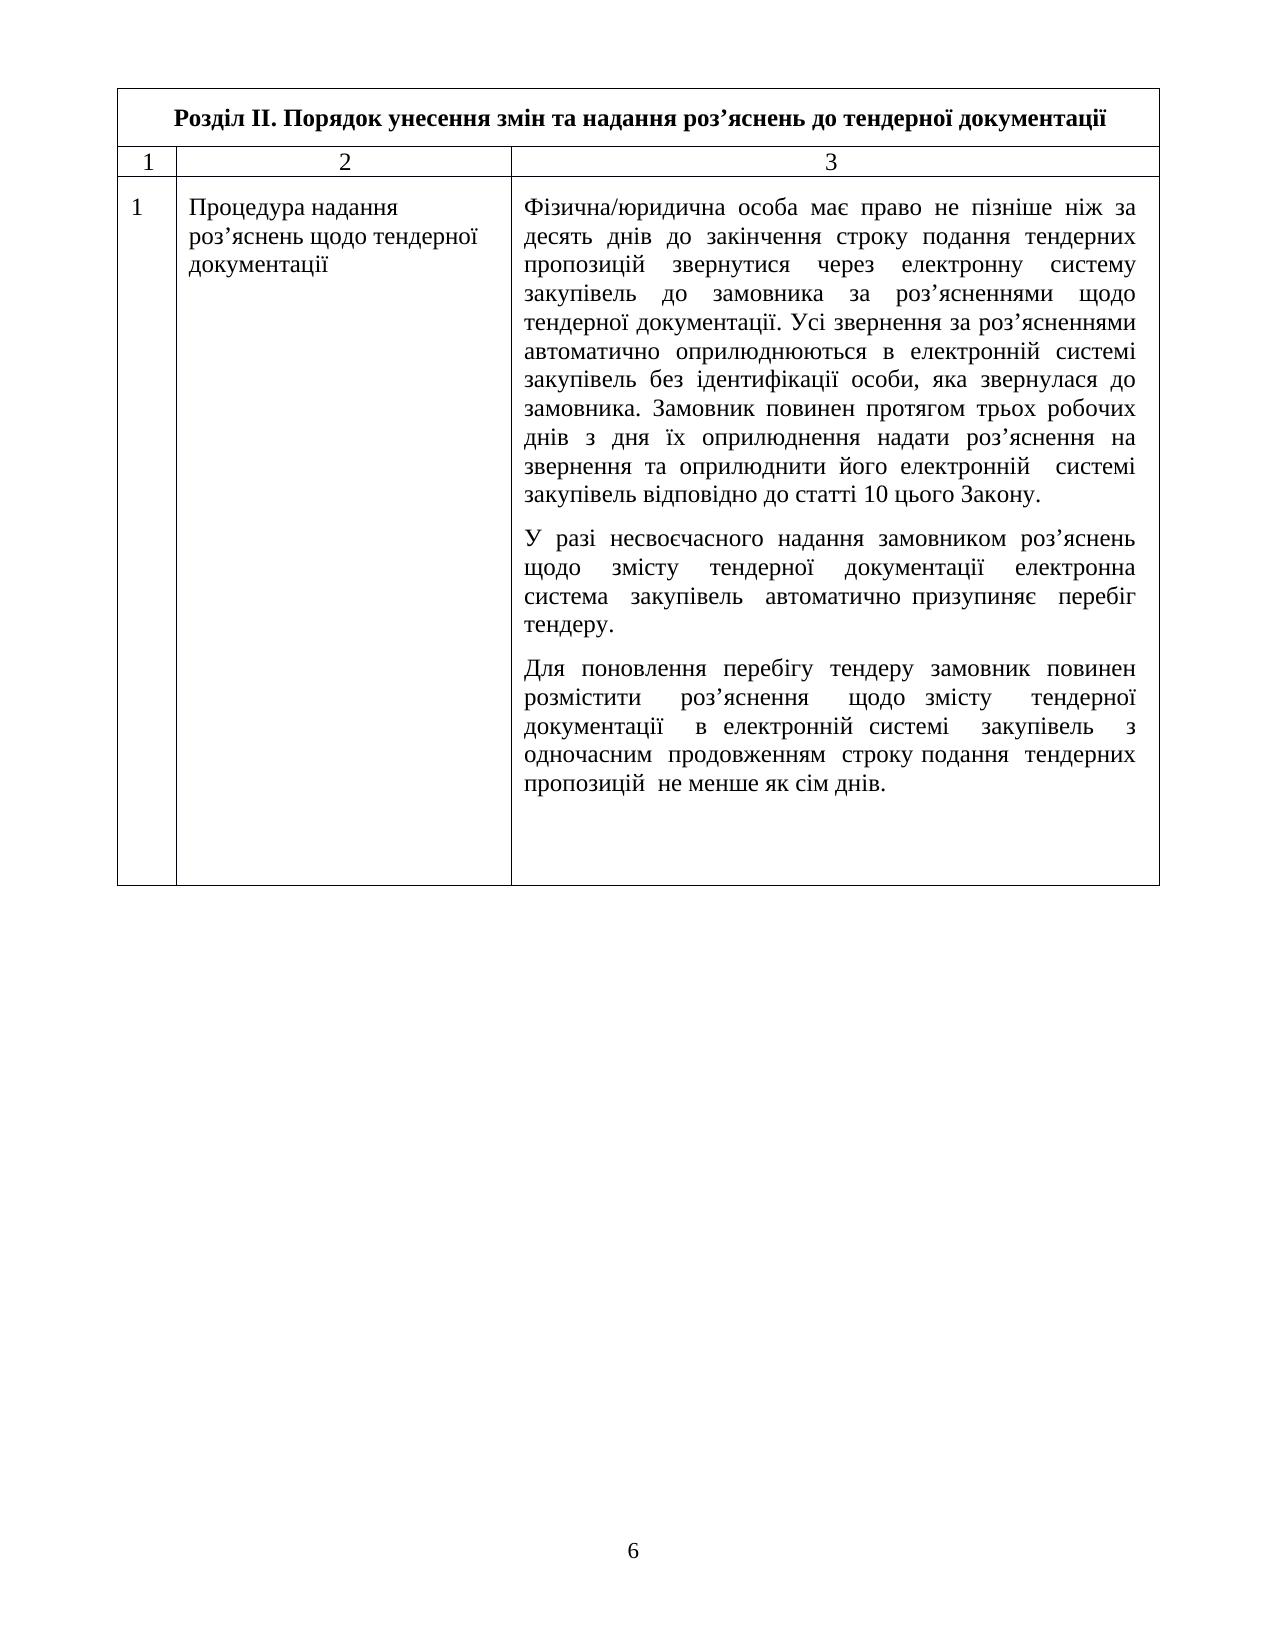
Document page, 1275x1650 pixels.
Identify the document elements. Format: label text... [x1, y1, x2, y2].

table_cell 2 [177, 147, 511, 176]
table_cell Процедура надання роз’яснень щодо тендерної документації [177, 177, 511, 884]
table_cell 3 [512, 147, 1159, 176]
table_cell 1 [118, 177, 176, 884]
table_header Розділ ІІ. Порядок унесення змін та надання роз’яснень до тендерної документації [118, 89, 1159, 146]
table_cell Фізична/юридична особа має право не пізніше ніж за десять днів до закінчення строку подання тендерних пропозицій звернутися через електронну систему закупівель до замовника за роз’ясненнями щодо тендерної документації. Усі звернення за роз’ясненнями автоматично оприлюднюються в електронній системі закупівель без ідентифікації особи, яка звернулася до замовника. Замовник повинен протягом трьох робочих днів з дня їх оприлюднення надати роз’яснення на звернення та оприлюднити його електронній системі закупівель відповідно до статті 10 цього Закону. У разі несвоєчасного надання замовником роз’яснень щодо змісту тендерної документації електронна система закупівель автоматично призупиняє перебіг тендеру. Для поновлення перебігу тендеру замовник повинен розмістити роз’яснення щодо змісту тендерної документації в електронній системі закупівель з одночасним продовженням строку подання тендерних пропозицій не менше як сім днів. [512, 177, 1159, 884]
table_cell 1 [118, 147, 176, 176]
